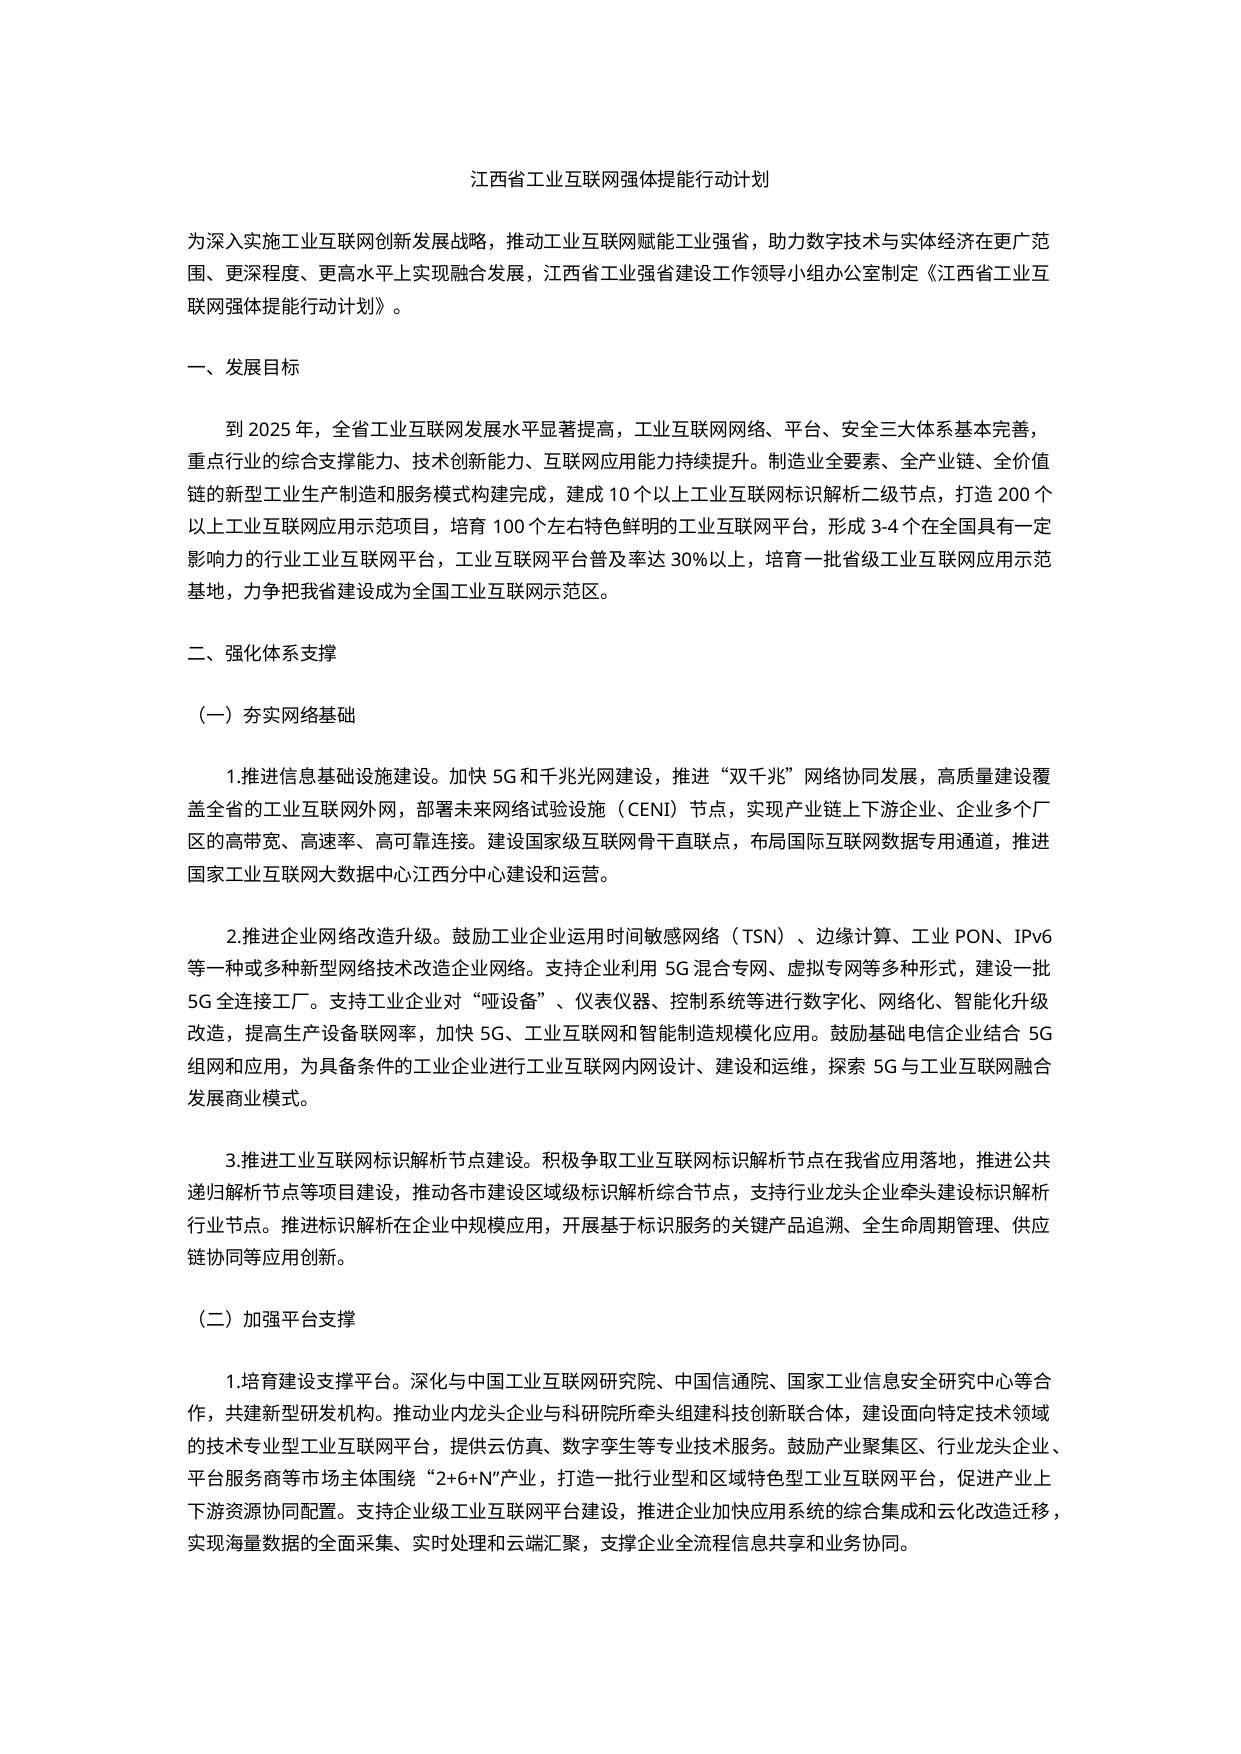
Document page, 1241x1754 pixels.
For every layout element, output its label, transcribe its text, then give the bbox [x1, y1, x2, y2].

text 1.推进信息基础设施建设。加快5G和千兆光网建设，推进“双千兆”网络协同发展，高质量建设覆盖全省的工业互联网外网，部署未来网络试验设施（CENI）节点，实现产业链上下游企业、企业多个厂区的高带宽、高速率、高可靠连接。建设国家级互联网骨干直联点，布局国际互联网数据专用通道，推进国家工业互联网大数据中心江西分中心建设和运营。 [187, 759, 1053, 889]
text （二）加强平台支撑 [187, 1302, 1053, 1334]
text 二、强化体系支撑 [187, 636, 1053, 669]
text 到2025年，全省工业互联网发展水平显著提高，工业互联网网络、平台、安全三大体系基本完善，重点行业的综合支撑能力、技术创新能力、互联网应用能力持续提升。制造业全要素、全产业链、全价值链的新型工业生产制造和服务模式构建完成，建成10个以上工业互联网标识解析二级节点，打造200个以上工业互联网应用示范项目，培育100个左右特色鲜明的工业互联网平台，形成3-4个在全国具有一定影响力的行业工业互联网平台，工业互联网平台普及率达30%以上，培育一批省级工业互联网应用示范基地，力争把我省建设成为全国工业互联网示范区。 [187, 412, 1053, 607]
text 2.推进企业网络改造升级。鼓励工业企业运用时间敏感网络（TSN）、边缘计算、工业PON、IPv6等一种或多种新型网络技术改造企业网络。支持企业利用5G混合专网、虚拟专网等多种形式，建设一批5G全连接工厂。支持工业企业对“哑设备”、仪表仪器、控制系统等进行数字化、网络化、智能化升级改造，提高生产设备联网率，加快5G、工业互联网和智能制造规模化应用。鼓励基础电信企业结合5G组网和应用，为具备条件的工业企业进行工业互联网内网设计、建设和运维，探索5G与工业互联网融合发展商业模式。 [187, 919, 1053, 1114]
text 1.培育建设支撑平台。深化与中国工业互联网研究院、中国信通院、国家工业信息安全研究中心等合作，共建新型研发机构。推动业内龙头企业与科研院所牵头组建科技创新联合体，建设面向特定技术领域的技术专业型工业互联网平台，提供云仿真、数字孪生等专业技术服务。鼓励产业聚集区、行业龙头企业、平台服务商等市场主体围绕“2+6+N”产业，打造一批行业型和区域特色型工业互联网平台，促进产业上下游资源协同配置。支持企业级工业互联网平台建设，推进企业加快应用系统的综合集成和云化改造迁移，实现海量数据的全面采集、实时处理和云端汇聚，支撑企业全流程信息共享和业务协同。 [187, 1364, 1053, 1559]
text 3.推进工业互联网标识解析节点建设。积极争取工业互联网标识解析节点在我省应用落地，推进公共递归解析节点等项目建设，推动各市建设区域级标识解析综合节点，支持行业龙头企业牵头建设标识解析行业节点。推进标识解析在企业中规模应用，开展基于标识服务的关键产品追溯、全生命周期管理、供应链协同等应用创新。 [187, 1143, 1053, 1273]
text （一）夯实网络基础 [187, 698, 1053, 730]
text 为深入实施工业互联网创新发展战略，推动工业互联网赋能工业强省，助力数字技术与实体经济在更广范围、更深程度、更高水平上实现融合发展，江西省工业强省建设工作领导小组办公室制定《江西省工业互联网强体提能行动计划》。 [187, 224, 1053, 321]
text 一、发展目标 [187, 350, 1053, 383]
text 江西省工业互联网强体提能行动计划 [187, 162, 1053, 194]
